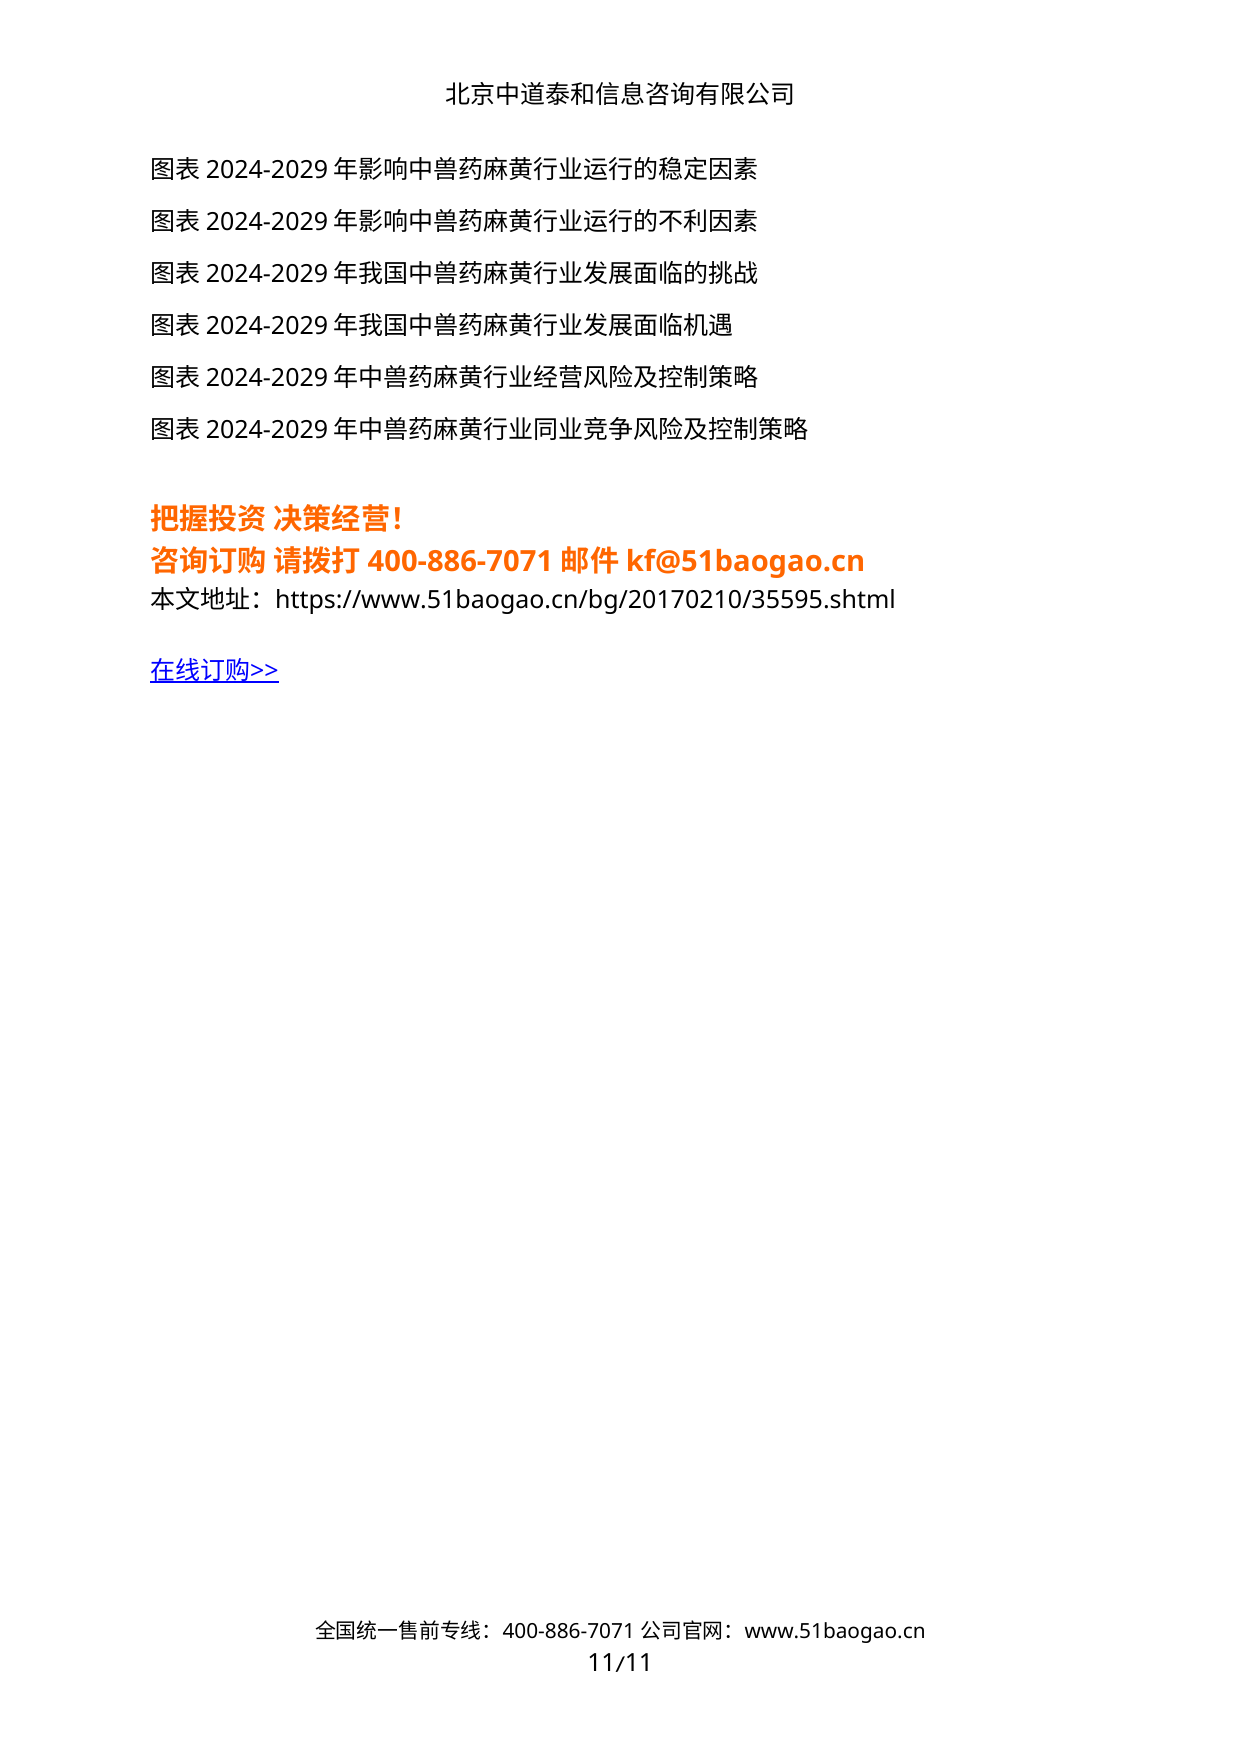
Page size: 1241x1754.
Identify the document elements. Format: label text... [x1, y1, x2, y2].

text 在线订购>> [150, 616, 1090, 687]
text 图表 2024-2029年影响中兽药麻黄行业运行的稳定因素 [150, 150, 1090, 186]
text 图表 2024-2029年我国中兽药麻黄行业发展面临的挑战 [150, 254, 1090, 290]
text 把握投资 决策经营！咨询订购 请拨打 400-886-7071 邮件 kf@51baogao.cn本文地址：https://www.51baogao.cn/bg/20170210/35595.shtml [150, 461, 1090, 616]
text 图表 2024-2029年中兽药麻黄行业经营风险及控制策略 [150, 357, 1090, 394]
text 图表 2024-2029年影响中兽药麻黄行业运行的不利因素 [150, 202, 1090, 238]
text 图表 2024-2029年中兽药麻黄行业同业竞争风险及控制策略 [150, 409, 1090, 446]
text 图表 2024-2029年我国中兽药麻黄行业发展面临机遇 [150, 306, 1090, 342]
